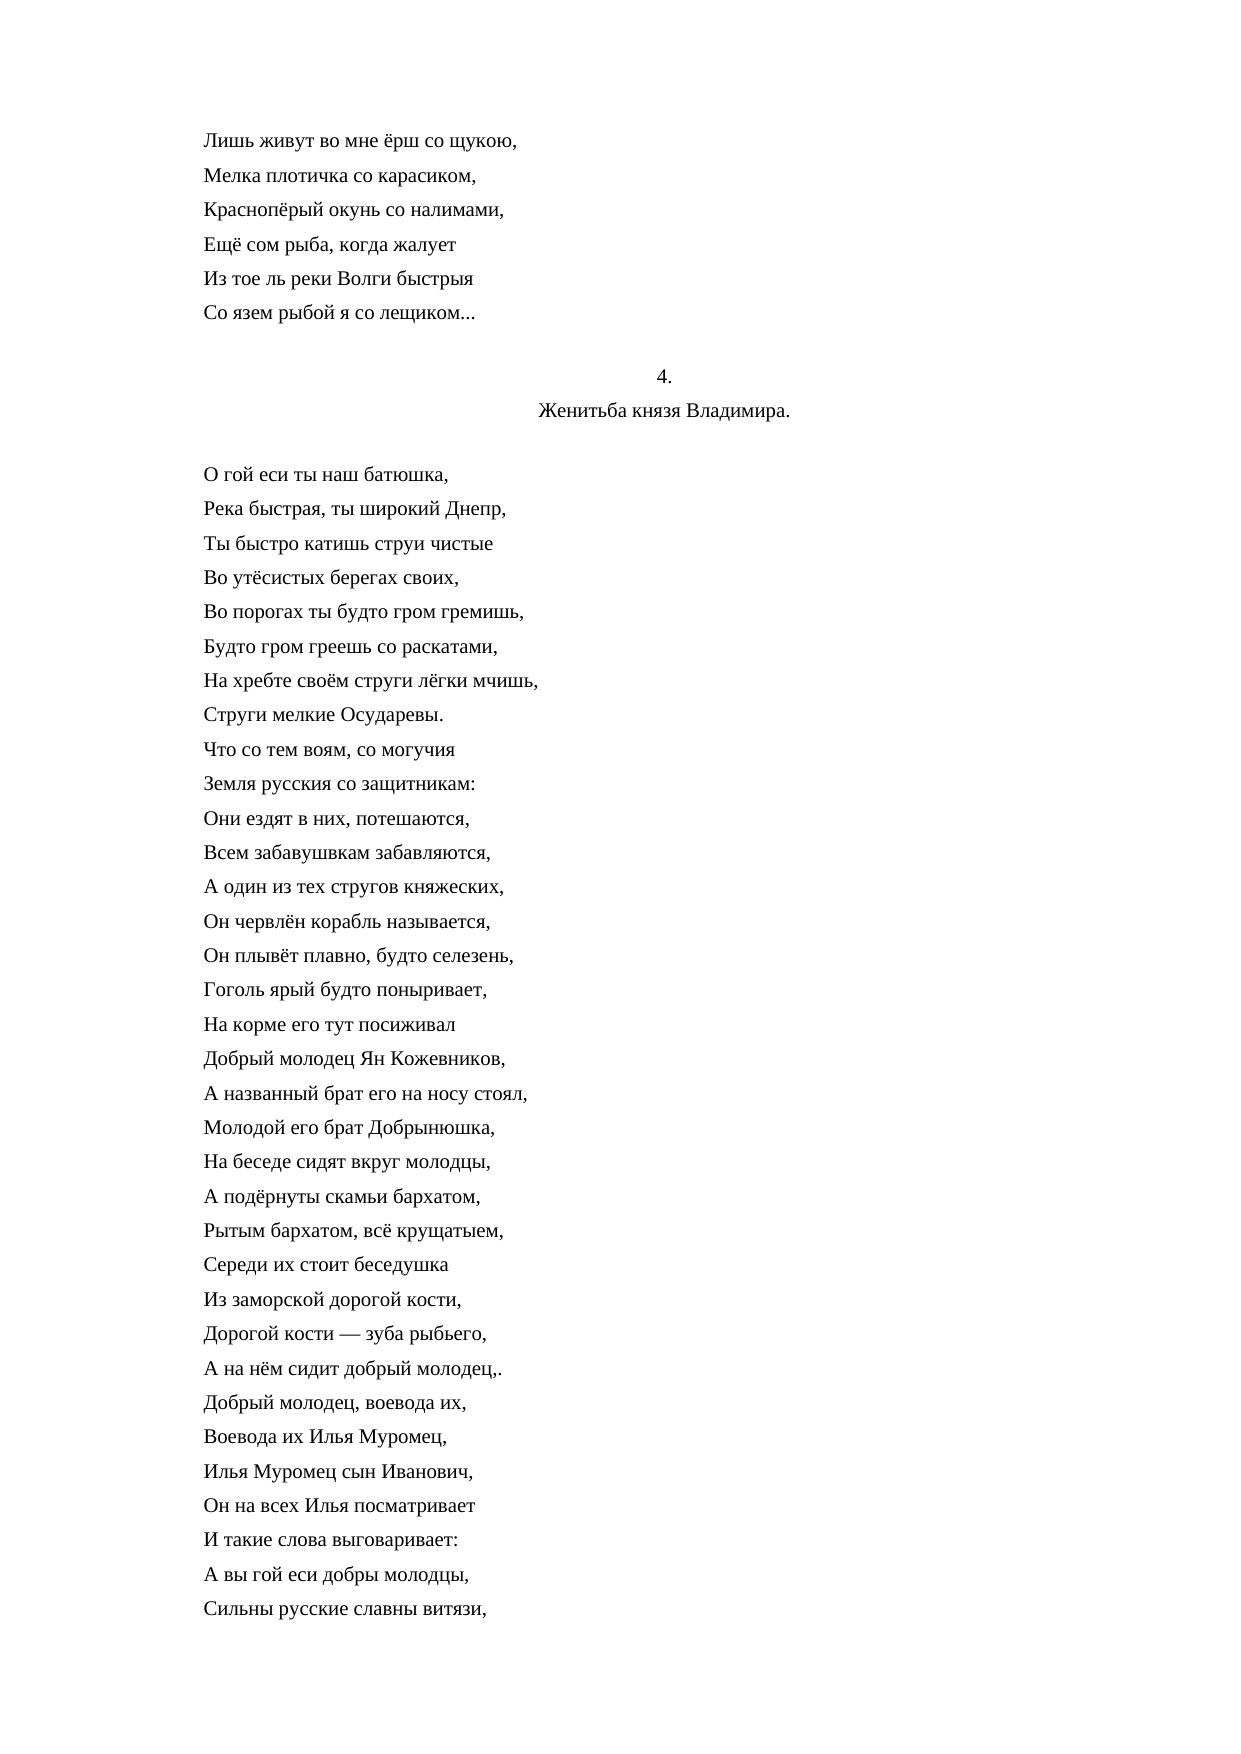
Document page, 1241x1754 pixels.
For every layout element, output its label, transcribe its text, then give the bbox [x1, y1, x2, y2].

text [177, 118, 1152, 324]
text 4. Женитьба князя Владимира. [177, 353, 1152, 422]
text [177, 451, 1152, 1620]
